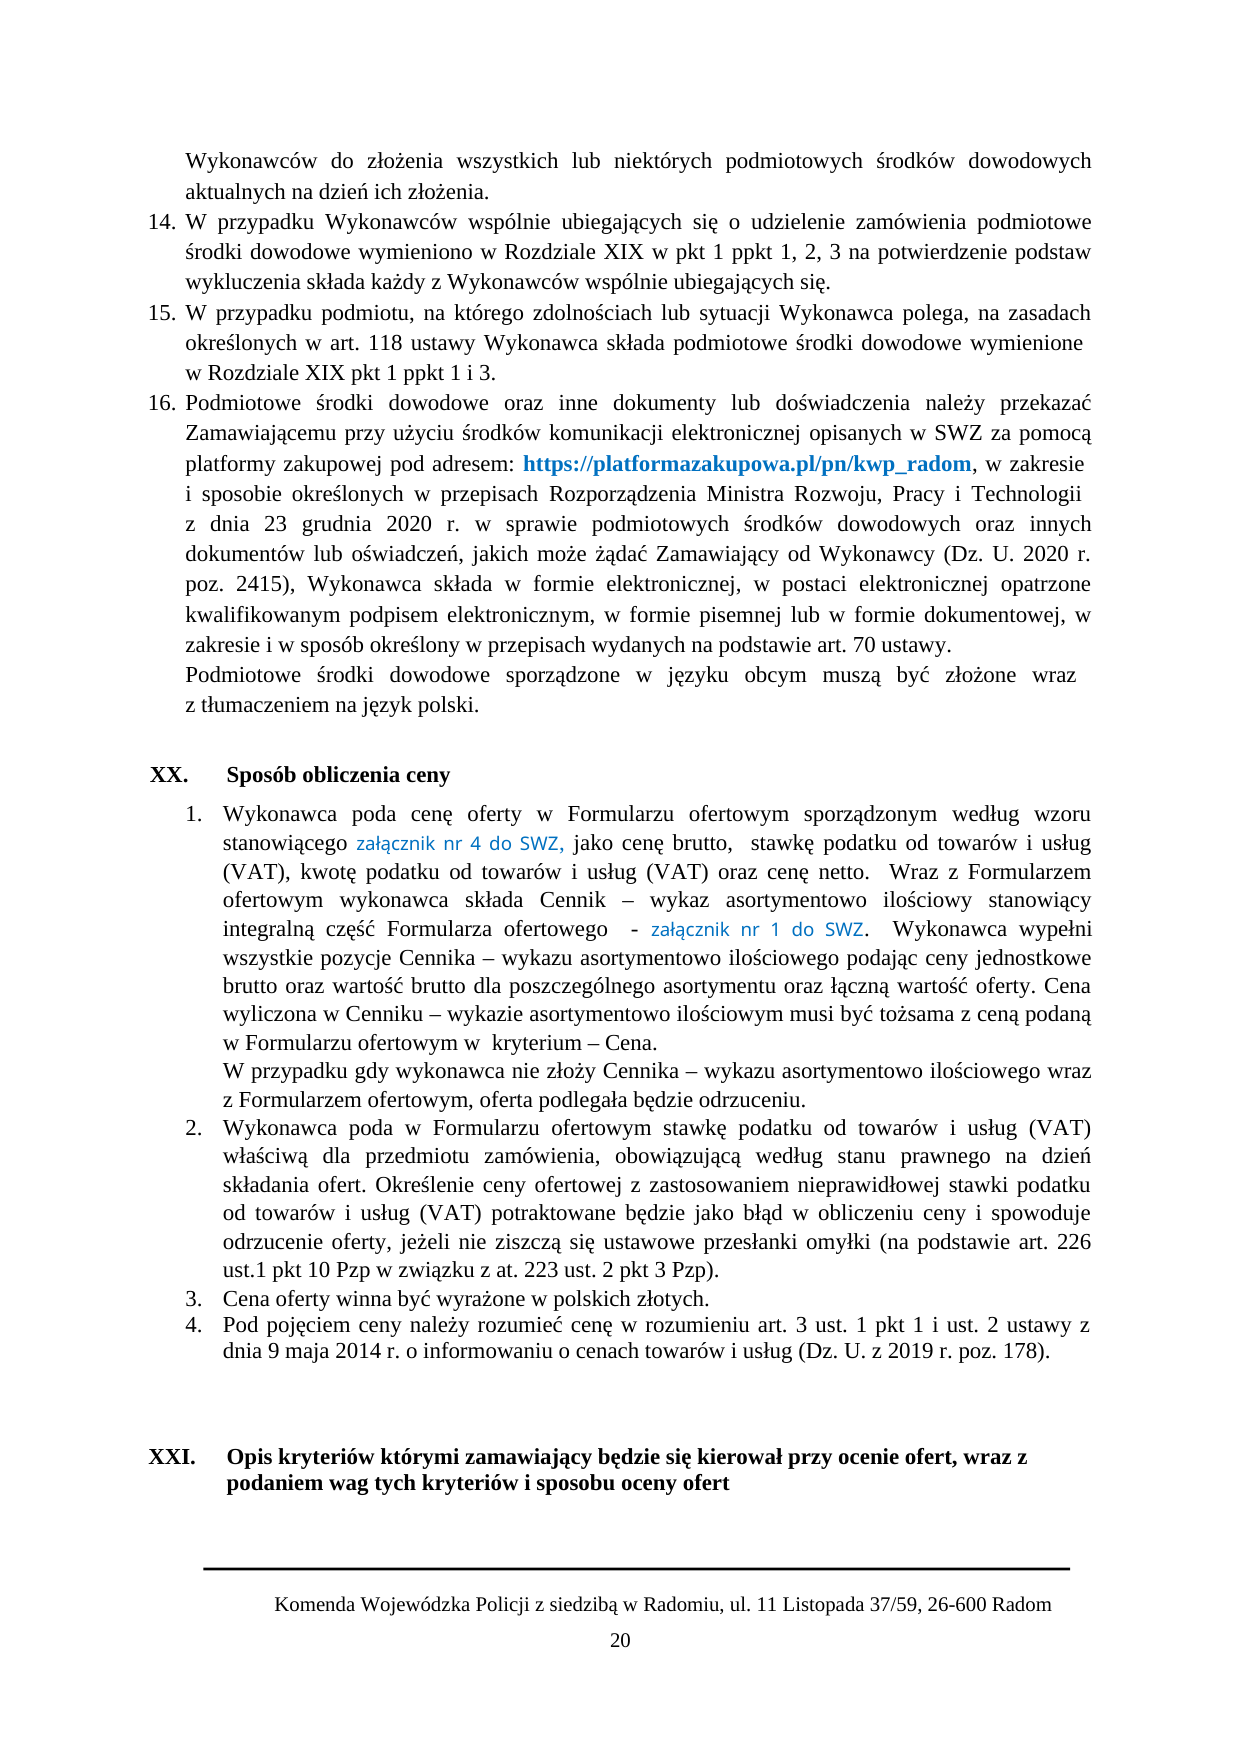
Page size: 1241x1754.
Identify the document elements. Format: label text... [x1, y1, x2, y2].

list Pod pojęciem ceny należy rozumieć cenę w rozumieniu art. 3 ust. 1 pkt 1 i ust. 2 ustawy z dnia 9 maja 2014 r. o informowaniu o cenach towarów i usług (Dz. U. z 2019 r. poz. 178). [185, 1311, 1093, 1364]
list Sposób obliczenia ceny [188, 761, 1093, 787]
list Opis kryteriów którymi zamawiający będzie się kierował przy ocenie ofert, wraz z podaniem wag tych kryteriów i sposobu oceny ofert [196, 1443, 1093, 1496]
list Cena oferty winna być wyrażone w polskich złotych. [185, 1285, 1093, 1311]
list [148, 148, 1093, 204]
text Podmiotowe środki dowodowe sporządzone w języku obcym muszą być złożone wraz z tłumaczeniem na język polski. [185, 661, 1093, 718]
list W przypadku Wykonawców wspólnie ubiegających się o udzielenie zamówienia podmiotowe środki dowodowe wymieniono w Rozdziale XIX w pkt 1 ppkt 1, 2, 3 na potwierdzenie podstaw wykluczenia składa każdy z Wykonawców wspólnie ubiegających się. [148, 208, 1093, 295]
list Wykonawca poda w Formularzu ofertowym stawkę podatku od towarów i usług (VAT) właściwą dla przedmiotu zamówienia, obowiązującą według stanu prawnego na dzień składania ofert. Określenie ceny ofertowej z zastosowaniem nieprawidłowej stawki podatku od towarów i usług (VAT) potraktowane będzie jako błąd w obliczeniu ceny i spowoduje odrzucenie oferty, jeżeli nie ziszczą się ustawowe przesłanki omyłki (na podstawie art. 226 ust.1 pkt 10 Pzp w związku z at. 223 ust. 2 pkt 3 Pzp). [185, 1114, 1093, 1283]
list W przypadku podmiotu, na którego zdolnościach lub sytuacji Wykonawca polega, na zasadach określonych w art. 118 ustawy Wykonawca składa podmiotowe środki dowodowe wymienione w Rozdziale XIX pkt 1 ppkt 1 i 3. [148, 299, 1093, 385]
list Podmiotowe środki dowodowe oraz inne dokumenty lub doświadczenia należy przekazać Zamawiającemu przy użyciu środków komunikacji elektronicznej opisanych w SWZ za pomocą platformy zakupowej pod adresem: https://platformazakupowa.pl/pn/kwp_radom, w zakresie i sposobie określonych w przepisach Rozporządzenia Ministra Rozwoju, Pracy i Technologii z dnia 23 grudnia 2020 r. w sprawie podmiotowych środków dowodowych oraz innych dokumentów lub oświadczeń, jakich może żądać Zamawiający od Wykonawcy (Dz. U. 2020 r. poz. 2415), Wykonawca składa w formie elektronicznej, w postaci elektronicznej opatrzone kwalifikowanym podpisem elektronicznym, w formie pisemnej lub w formie dokumentowej, w zakresie i w sposób określony w przepisach wydanych na podstawie art. 70 ustawy. [148, 389, 1093, 657]
list Wykonawca poda cenę oferty w Formularzu ofertowym sporządzonym według wzoru stanowiącego załącznik nr 4 do SWZ, jako cenę brutto, stawkę podatku od towarów i usług (VAT), kwotę podatku od towarów i usług (VAT) oraz cenę netto. Wraz z Formularzem ofertowym wykonawca składa Cennik – wykaz asortymentowo ilościowy stanowiący integralną część Formularza ofertowego - załącznik nr 1 do SWZ. Wykonawca wypełni wszystkie pozycje Cennika – wykazu asortymentowo ilościowego podając ceny jednostkowe brutto oraz wartość brutto dla poszczególnego asortymentu oraz łączną wartość oferty. Cena wyliczona w Cenniku – wykazie asortymentowo ilościowym musi być tożsama z ceną podaną w Formularzu ofertowym w kryterium – Cena. [185, 801, 1093, 1055]
list W przypadku gdy wykonawca nie złoży Cennika – wykazu asortymentowo ilościowego wraz z Formularzem ofertowym, oferta podlegała będzie odrzuceniu. [223, 1057, 1093, 1112]
